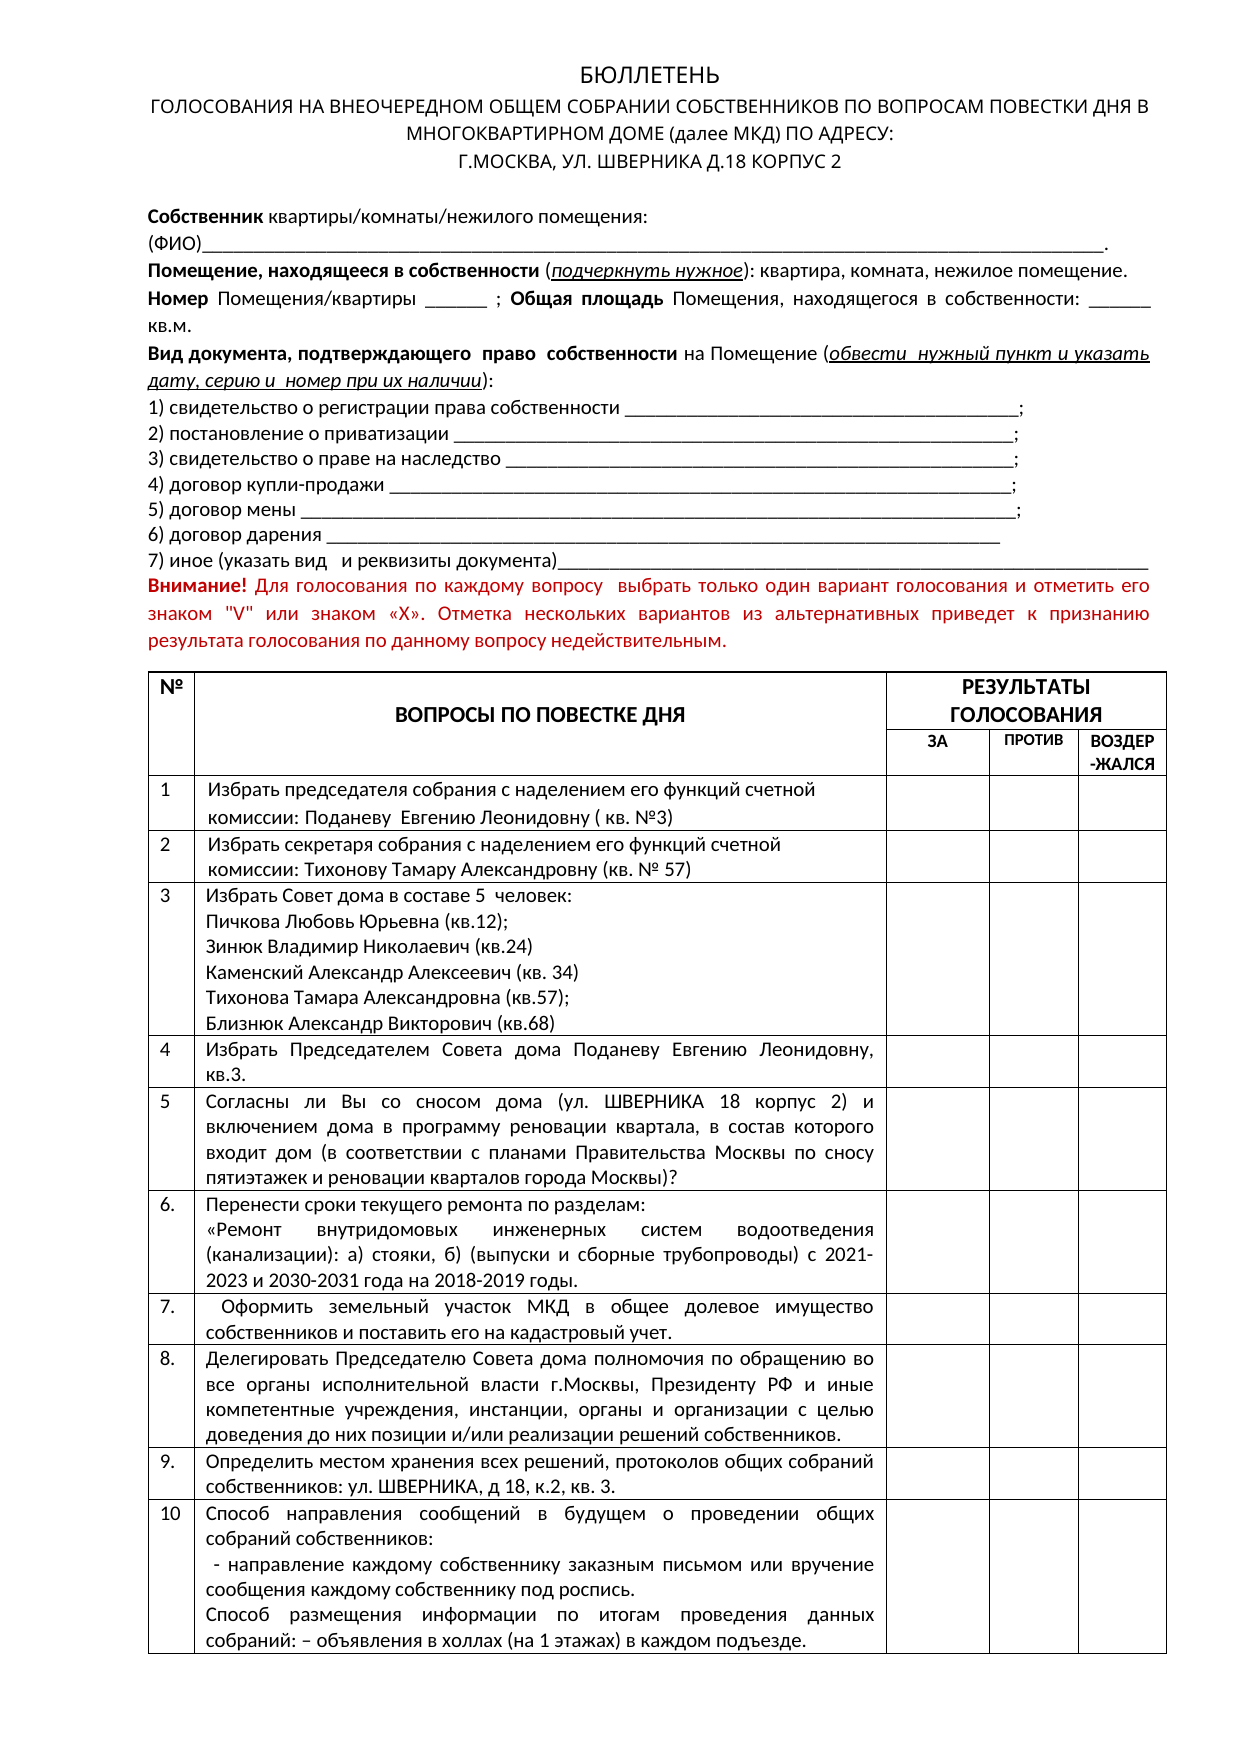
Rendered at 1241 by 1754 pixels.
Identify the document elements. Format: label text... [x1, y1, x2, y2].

table_cell Перенести сроки текущего ремонта по разделам: «Ремонт внутридомовых инженерных систем водоотведения (канализации): а) стояки, б) (выпуски и сборные трубопроводы) с 2021-2023 и 2030-2031 года на 2018-2019 годы. [195, 1191, 886, 1292]
table_cell 6. [149, 1191, 194, 1292]
table_cell Согласны ли Вы со сносом дома (ул. ШВЕРНИКА 18 корпус 2) и включением дома в программу реновации квартала, в состав которого входит дом (в соответствии с планами Правительства Москвы по сносу пятиэтажек и реновации кварталов города Москвы)? [195, 1088, 886, 1190]
text Внимание! Для голосования по каждому вопросу выбрать только один вариант голосования и отметить его знаком "V" или знаком «Х». Отметка нескольких вариантов из альтернативных приведет к признанию результата голосования по данному вопросу недействительным. [148, 572, 1152, 653]
table_cell [1079, 1191, 1166, 1292]
table_cell [1079, 776, 1166, 830]
table_cell [1079, 831, 1166, 882]
text 7) иное (указать вид и реквизиты документа)_________________________________________________________ [148, 547, 1152, 572]
table_cell 4 [149, 1036, 194, 1087]
table_cell [887, 776, 989, 830]
table_header РЕЗУЛЬТАТЫ ГОЛОСОВАНИЯ [887, 673, 1166, 728]
text 1) свидетельство о регистрации права собственности ______________________________________; [148, 394, 1152, 420]
table_cell [1079, 1036, 1166, 1087]
table_cell [1079, 1088, 1166, 1190]
table_cell [887, 1448, 989, 1499]
table_cell 2 [149, 831, 194, 882]
text Вид документа, подтверждающего право собственности на Помещение (обвести нужный пункт и указать дату, серию и номер при их наличии): [148, 340, 1152, 393]
table_cell [990, 831, 1078, 882]
table_cell 7. [149, 1294, 194, 1344]
table_cell [1079, 883, 1166, 1035]
table_cell [990, 1036, 1078, 1087]
table_cell [887, 1088, 989, 1190]
table_cell 8. [149, 1345, 194, 1447]
table_cell 9. [149, 1448, 194, 1499]
table_cell [887, 1500, 989, 1652]
table_cell [887, 1191, 989, 1292]
table_header ВОПРОСЫ ПО ПОВЕСТКЕ ДНЯ [195, 673, 886, 775]
table_cell Оформить земельный участок МКД в общее долевое имущество собственников и поставить его на кадастровый учет. [195, 1294, 886, 1344]
table_cell 10 [149, 1500, 194, 1652]
table_cell Избрать Совет дома в составе 5 человек: Пичкова Любовь Юрьевна (кв.12); Зинюк Владимир Николаевич (кв.24) Каменский Александр Алексеевич (кв. 34) Тихонова Тамара Александровна (кв.57); Близнюк Александр Викторович (кв.68) [195, 883, 886, 1035]
table_cell Избрать председателя собрания с наделением его функций счетной комиссии: Поданеву Евгению Леонидовну ( кв. №3) [195, 776, 886, 830]
table_cell [887, 1294, 989, 1344]
table_cell Определить местом хранения всех решений, протоколов общих собраний собственников: ул. ШВЕРНИКА, д 18, к.2, кв. 3. [195, 1448, 886, 1499]
table_cell [1079, 1500, 1166, 1652]
table_cell [990, 1448, 1078, 1499]
table_cell Способ направления сообщений в будущем о проведении общих собраний собственников: - направление каждому собственнику заказным письмом или вручение сообщения каждому собственнику под роспись. Способ размещения информации по итогам проведения данных собраний: – объявления в холлах (на 1 этажах) в каждом подъезде. [195, 1500, 886, 1652]
table_cell [990, 776, 1078, 830]
table_cell 3 [149, 883, 194, 1035]
text 3) свидетельство о праве на наследство _________________________________________________; [148, 445, 1152, 471]
text Г.МОСКВА, УЛ. ШВЕРНИКА Д.18 КОРПУС 2 [148, 148, 1152, 173]
text Собственник квартиры/комнаты/нежилого помещения: (ФИО)_______________________________________________________________________________________. [148, 203, 1152, 256]
table_cell 1 [149, 776, 194, 830]
text 6) договор дарения _________________________________________________________________ [148, 522, 1152, 547]
table_cell [990, 883, 1078, 1035]
table_cell [990, 1294, 1078, 1344]
table_cell 5 [149, 1088, 194, 1190]
text Номер Помещения/квартиры ______ ; Общая площадь Помещения, находящегося в собственности: ______ кв.м. [148, 285, 1152, 338]
table_cell ПРОТИВ [990, 730, 1078, 775]
table_cell Избрать Председателем Совета дома Поданеву Евгению Леонидовну, кв.3. [195, 1036, 886, 1087]
text ГОЛОСОВАНИЯ НА ВНЕОЧЕРЕДНОМ ОБЩЕМ СОБРАНИИ СОБСТВЕННИКОВ ПО ВОПРОСАМ ПОВЕСТКИ ДНЯ В МНОГОКВАРТИРНОМ ДОМЕ (далее МКД) ПО АДРЕСУ: [148, 93, 1152, 146]
text 5) договор мены _____________________________________________________________________; [148, 496, 1152, 522]
text Помещение, находящееся в собственности (подчеркнуть нужное): квартира, комната, нежилое помещение. [148, 258, 1152, 283]
table_cell Делегировать Председателю Совета дома полномочия по обращению во все органы исполнительной власти г.Москвы, Президенту РФ и иные компетентные учреждения, инстанции, органы и организации с целью доведения до них позиции и/или реализации решений собственников. [195, 1345, 886, 1447]
text БЮЛЛЕТЕНЬ [148, 59, 1152, 90]
text 2) постановление о приватизации ______________________________________________________; [148, 420, 1152, 445]
table_cell [990, 1088, 1078, 1190]
table_cell [887, 1345, 989, 1447]
table_header № [149, 673, 194, 775]
table_cell [887, 883, 989, 1035]
table_cell [887, 831, 989, 882]
table_cell Избрать секретаря собрания с наделением его функций счетной комиссии: Тихонову Тамару Александровну (кв. № 57) [195, 831, 886, 882]
table_cell [887, 1036, 989, 1087]
table_cell [1079, 1345, 1166, 1447]
table_cell [990, 1345, 1078, 1447]
table_cell [990, 1500, 1078, 1652]
table_cell ВОЗДЕР -ЖАЛСЯ [1079, 730, 1166, 775]
table_cell [990, 1191, 1078, 1292]
table_cell ЗА [887, 730, 989, 775]
text 4) договор купли-продажи ____________________________________________________________; [148, 471, 1152, 496]
table_cell [1079, 1294, 1166, 1344]
table_cell [1079, 1448, 1166, 1499]
